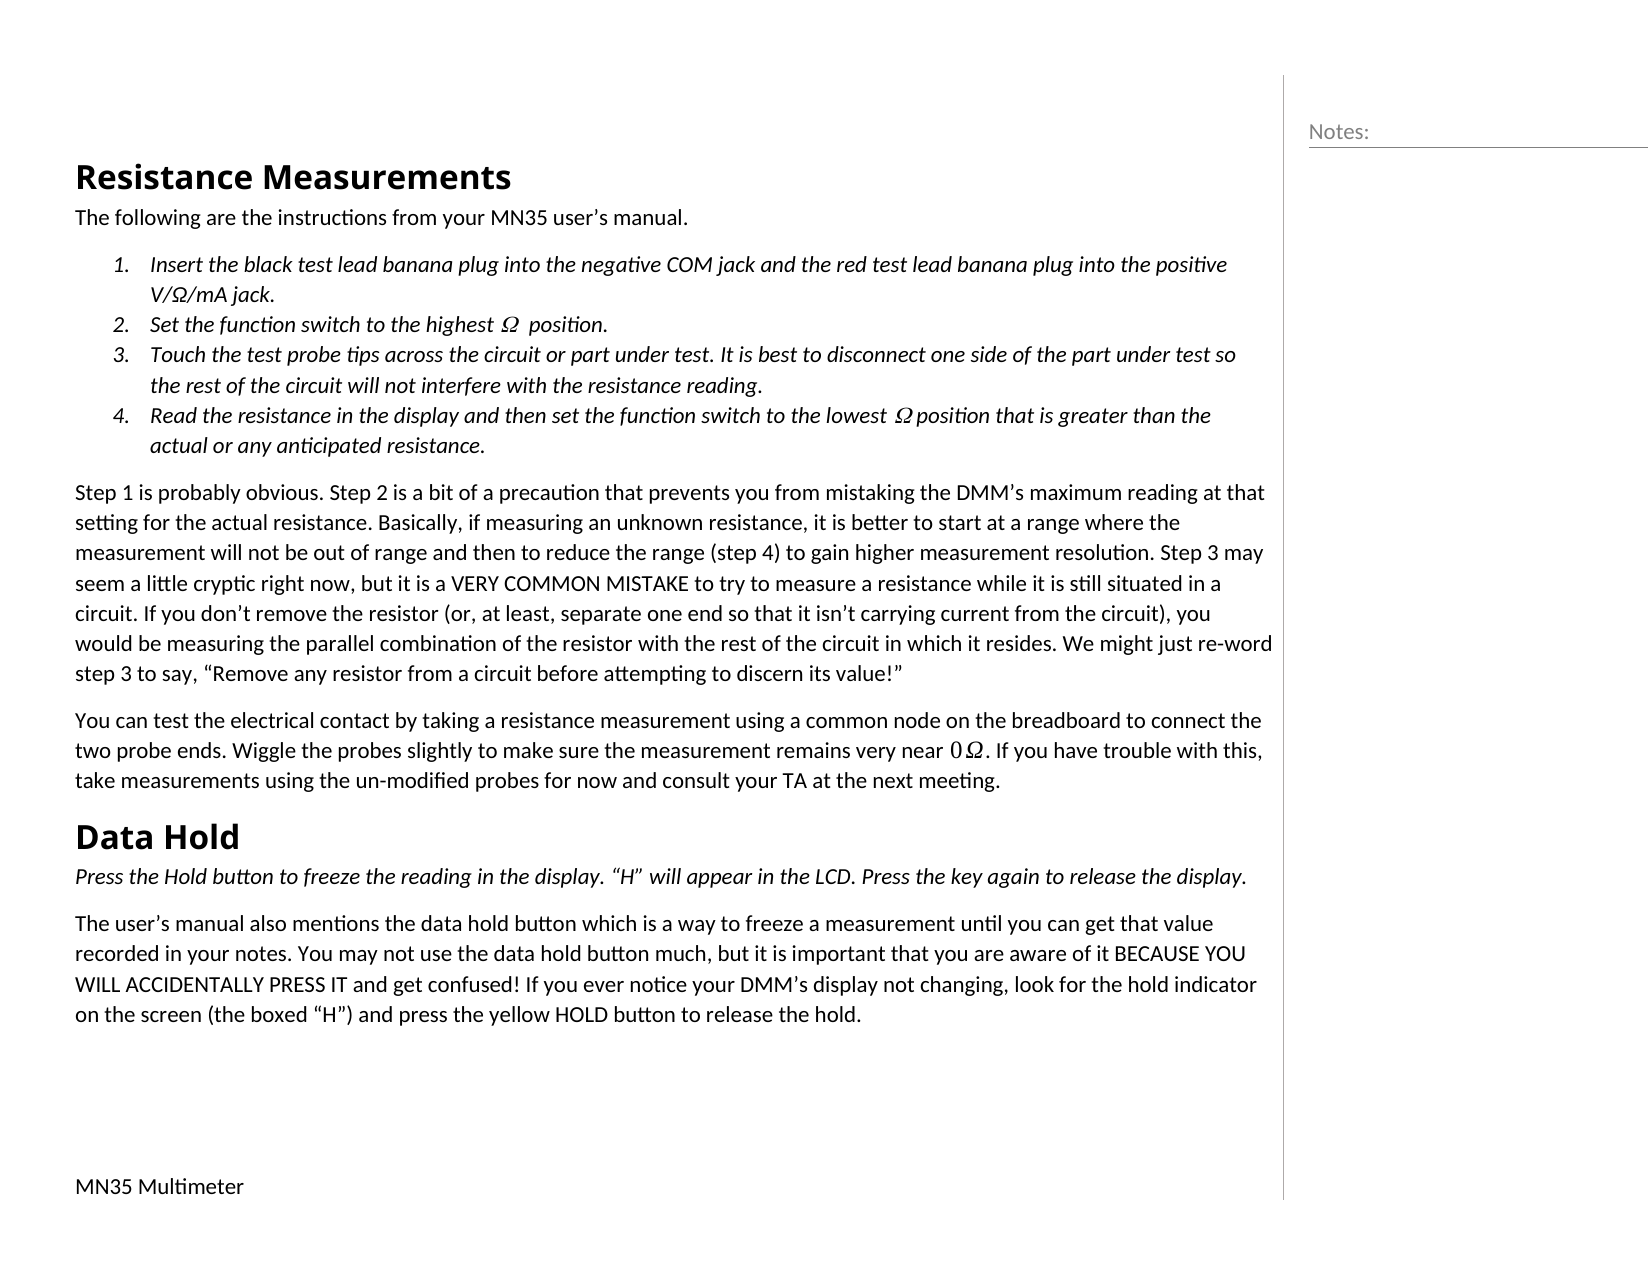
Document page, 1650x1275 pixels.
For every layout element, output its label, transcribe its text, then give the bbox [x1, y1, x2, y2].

list Set the function switch to the highest position. [112, 310, 1275, 338]
text The following are the instructions from your MN35 user’s manual. [75, 203, 1275, 231]
subtitle Resistance Measurements [75, 154, 1275, 199]
list Read the resistance in the display and then set the function switch to the lowest position that is greater than the actual or any anticipated resistance. [112, 401, 1275, 459]
text Press the Hold button to freeze the reading in the display. “H” will appear in the LCD. Press the key again to release the display. [75, 862, 1275, 891]
list Insert the black test lead banana plug into the negative COM jack and the red test lead banana plug into the positive V/Ω/mA jack. [112, 250, 1275, 308]
text Step 1 is probably obvious. Step 2 is a bit of a precaution that prevents you from mistaking the DMM’s maximum reading at that setting for the actual resistance. Basically, if measuring an unknown resistance, it is better to start at a range where the measurement will not be out of range and then to reduce the range (step 4) to gain higher measurement resolution. Step 3 may seem a little cryptic right now, but it is a VERY COMMON MISTAKE to try to measure a resistance while it is still situated in a circuit. If you don’t remove the resistor (or, at least, separate one end so that it isn’t carrying current from the circuit), you would be measuring the parallel combination of the resistor with the rest of the circuit in which it resides. We might just re-word step 3 to say, “Remove any resistor from a circuit before attempting to discern its value!” [75, 478, 1275, 687]
subtitle Data Hold [75, 813, 1275, 859]
text The user’s manual also mentions the data hold button which is a way to freeze a measurement until you can get that value recorded in your notes. You may not use the data hold button much, but it is important that you are aware of it BECAUSE YOU WILL ACCIDENTALLY PRESS IT and get confused! If you ever notice your DMM’s display not changing, look for the hold indicator on the screen (the boxed “H”) and press the yellow HOLD button to release the hold. [75, 909, 1275, 1028]
list Touch the test probe tips across the circuit or part under test. It is best to disconnect one side of the part under test so the rest of the circuit will not interfere with the resistance reading. [112, 341, 1275, 399]
text You can test the electrical contact by taking a resistance measurement using a common node on the breadboard to connect the two probe ends. Wiggle the probes slightly to make sure the measurement remains very near . If you have trouble with this, take measurements using the un-modified probes for now and consult your TA at the next meeting. [75, 706, 1275, 795]
